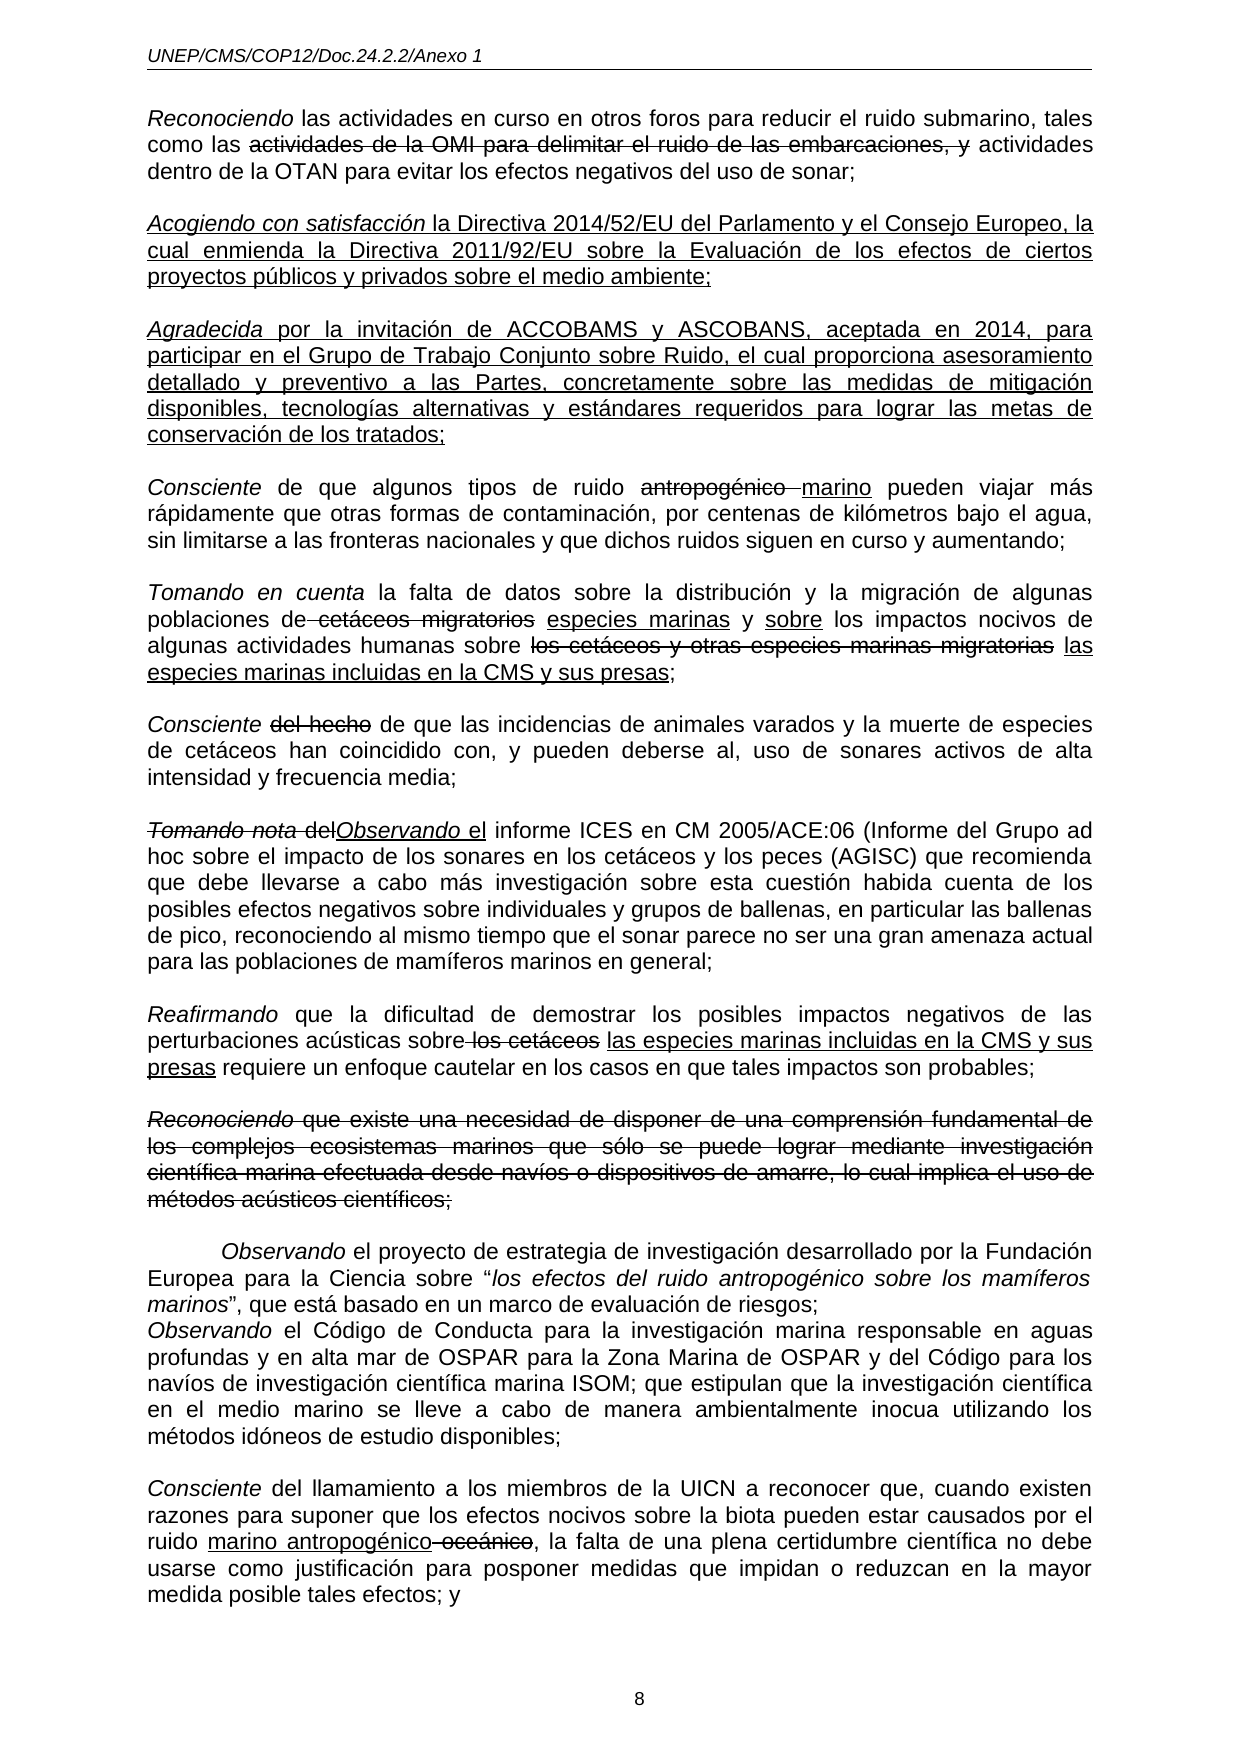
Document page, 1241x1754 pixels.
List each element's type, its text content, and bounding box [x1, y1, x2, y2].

text Reafirmando que la dificultad de demostrar los posibles impactos negativos de las perturbaciones acústicas sobre los cetáceos las especies marinas incluidas en la CMS y sus presas requiere un enfoque cautelar en los casos en que tales impactos son probables; [147, 1001, 1093, 1080]
text Observando el Código de Conducta para la investigación marina responsable en aguas profundas y en alta mar de OSPAR para la Zona Marina de OSPAR y del Código para los navíos de investigación científica marina ISOM; que estipulan que la investigación científica en el medio marino se lleve a cabo de manera ambientalmente inocua utilizando los métodos idóneos de estudio disponibles; [147, 1317, 1093, 1449]
text Agradecida por la invitación de ACCOBAMS y ASCOBANS, aceptada en 2014, para participar en el Grupo de Trabajo Conjunto sobre Ruido, el cual proporciona asesoramiento detallado y preventivo a las Partes, concretamente sobre las medidas de mitigación disponibles, tecnologías alternativas y estándares requeridos para lograr las metas de conservación de los tratados; [147, 419, 1093, 448]
text Agradecida por la invitación de ACCOBAMS y ASCOBANS, aceptada en 2014, para participar en el Grupo de Trabajo Conjunto sobre Ruido, el cual proporciona asesoramiento detallado y preventivo a las Partes, concretamente sobre las medidas de mitigación disponibles, tecnologías alternativas y estándares requeridos para lograr las metas de conservación de los tratados; [147, 366, 1093, 391]
text Consciente de que algunos tipos de ruido antropogénico marino pueden viajar más rápidamente que otras formas de contaminación, por centenas de kilómetros bajo el agua, sin limitarse a las fronteras nacionales y que dichos ruidos siguen en curso y aumentando; [147, 474, 1093, 553]
text Reconociendo que existe una necesidad de disponer de una comprensión fundamental de los complejos ecosistemas marinos que sólo se puede lograr mediante investigación científica marina efectuada desde navíos o dispositivos de amarre, lo cual implica el uso de métodos acústicos científicos; [147, 1175, 1093, 1212]
text Consciente del llamamiento a los miembros de la UICN a reconocer que, cuando existen razones para suponer que los efectos nocivos sobre la biota pueden estar causados por el ruido marino antropogénico oceánico, la falta de una plena certidumbre científica no debe usarse como justificación para posponer medidas que impidan o reduzcan en la mayor medida posible tales efectos; y [147, 1475, 1093, 1607]
text Acogiendo con satisfacción la Directiva 2014/52/EU del Parlamento y el Consejo Europeo, la cual enmienda la Directiva 2011/92/EU sobre la Evaluación de los efectos de ciertos proyectos públicos y privados sobre el medio ambiente; [147, 210, 1093, 233]
text Consciente del hecho de que las incidencias de animales varados y la muerte de especies de cetáceos han coincidido con, y pueden deberse al, uso de sonares activos de alta intensidad y frecuencia media; [147, 711, 1093, 790]
text Agradecida por la invitación de ACCOBAMS y ASCOBANS, aceptada en 2014, para participar en el Grupo de Trabajo Conjunto sobre Ruido, el cual proporciona asesoramiento detallado y preventivo a las Partes, concretamente sobre las medidas de mitigación disponibles, tecnologías alternativas y estándares requeridos para lograr las metas de conservación de los tratados; [147, 393, 1093, 418]
text Agradecida por la invitación de ACCOBAMS y ASCOBANS, aceptada en 2014, para participar en el Grupo de Trabajo Conjunto sobre Ruido, el cual proporciona asesoramiento detallado y preventivo a las Partes, concretamente sobre las medidas de mitigación disponibles, tecnologías alternativas y estándares requeridos para lograr las metas de conservación de los tratados; [147, 340, 1093, 365]
text Tomando nota delObservando el informe ICES en CM 2005/ACE:06 (Informe del Grupo ad hoc sobre el impacto de los sonares en los cetáceos y los peces (AGISC) que recomienda que debe llevarse a cabo más investigación sobre esta cuestión habida cuenta de los posibles efectos negativos sobre individuales y grupos de ballenas, en particular las ballenas de pico, reconociendo al mismo tiempo que el sonar parece no ser una gran amenaza actual para las poblaciones de mamíferos marinos en general; [147, 817, 1093, 975]
text Reconociendo las actividades en curso en otros foros para reducir el ruido submarino, tales como las actividades de la OMI para delimitar el ruido de las embarcaciones, y actividades dentro de la OTAN para evitar los efectos negativos del uso de sonar; [147, 105, 1093, 184]
text Observando el proyecto de estrategia de investigación desarrollado por la Fundación Europea para la Ciencia sobre “los efectos del ruido antropogénico sobre los mamíferos marinos”, que está basado en un marco de evaluación de riesgos; [147, 1238, 1093, 1317]
text Reconociendo que existe una necesidad de disponer de una comprensión fundamental de los complejos ecosistemas marinos que sólo se puede lograr mediante investigación científica marina efectuada desde navíos o dispositivos de amarre, lo cual implica el uso de métodos acústicos científicos; [147, 1122, 1093, 1147]
text Reconociendo que existe una necesidad de disponer de una comprensión fundamental de los complejos ecosistemas marinos que sólo se puede lograr mediante investigación científica marina efectuada desde navíos o dispositivos de amarre, lo cual implica el uso de métodos acústicos científicos; [147, 1148, 1093, 1173]
text Acogiendo con satisfacción la Directiva 2014/52/EU del Parlamento y el Consejo Europeo, la cual enmienda la Directiva 2011/92/EU sobre la Evaluación de los efectos de ciertos proyectos públicos y privados sobre el medio ambiente; [147, 261, 1093, 289]
text Tomando en cuenta la falta de datos sobre la distribución y la migración de algunas poblaciones de cetáceos migratorios especies marinas y sobre los impactos nocivos de algunas actividades humanas sobre los cetáceos y otras especies marinas migratorias las especies marinas incluidas en la CMS y sus presas; [147, 579, 1093, 685]
text Acogiendo con satisfacción la Directiva 2014/52/EU del Parlamento y el Consejo Europeo, la cual enmienda la Directiva 2011/92/EU sobre la Evaluación de los efectos de ciertos proyectos públicos y privados sobre el medio ambiente; [147, 234, 1093, 260]
